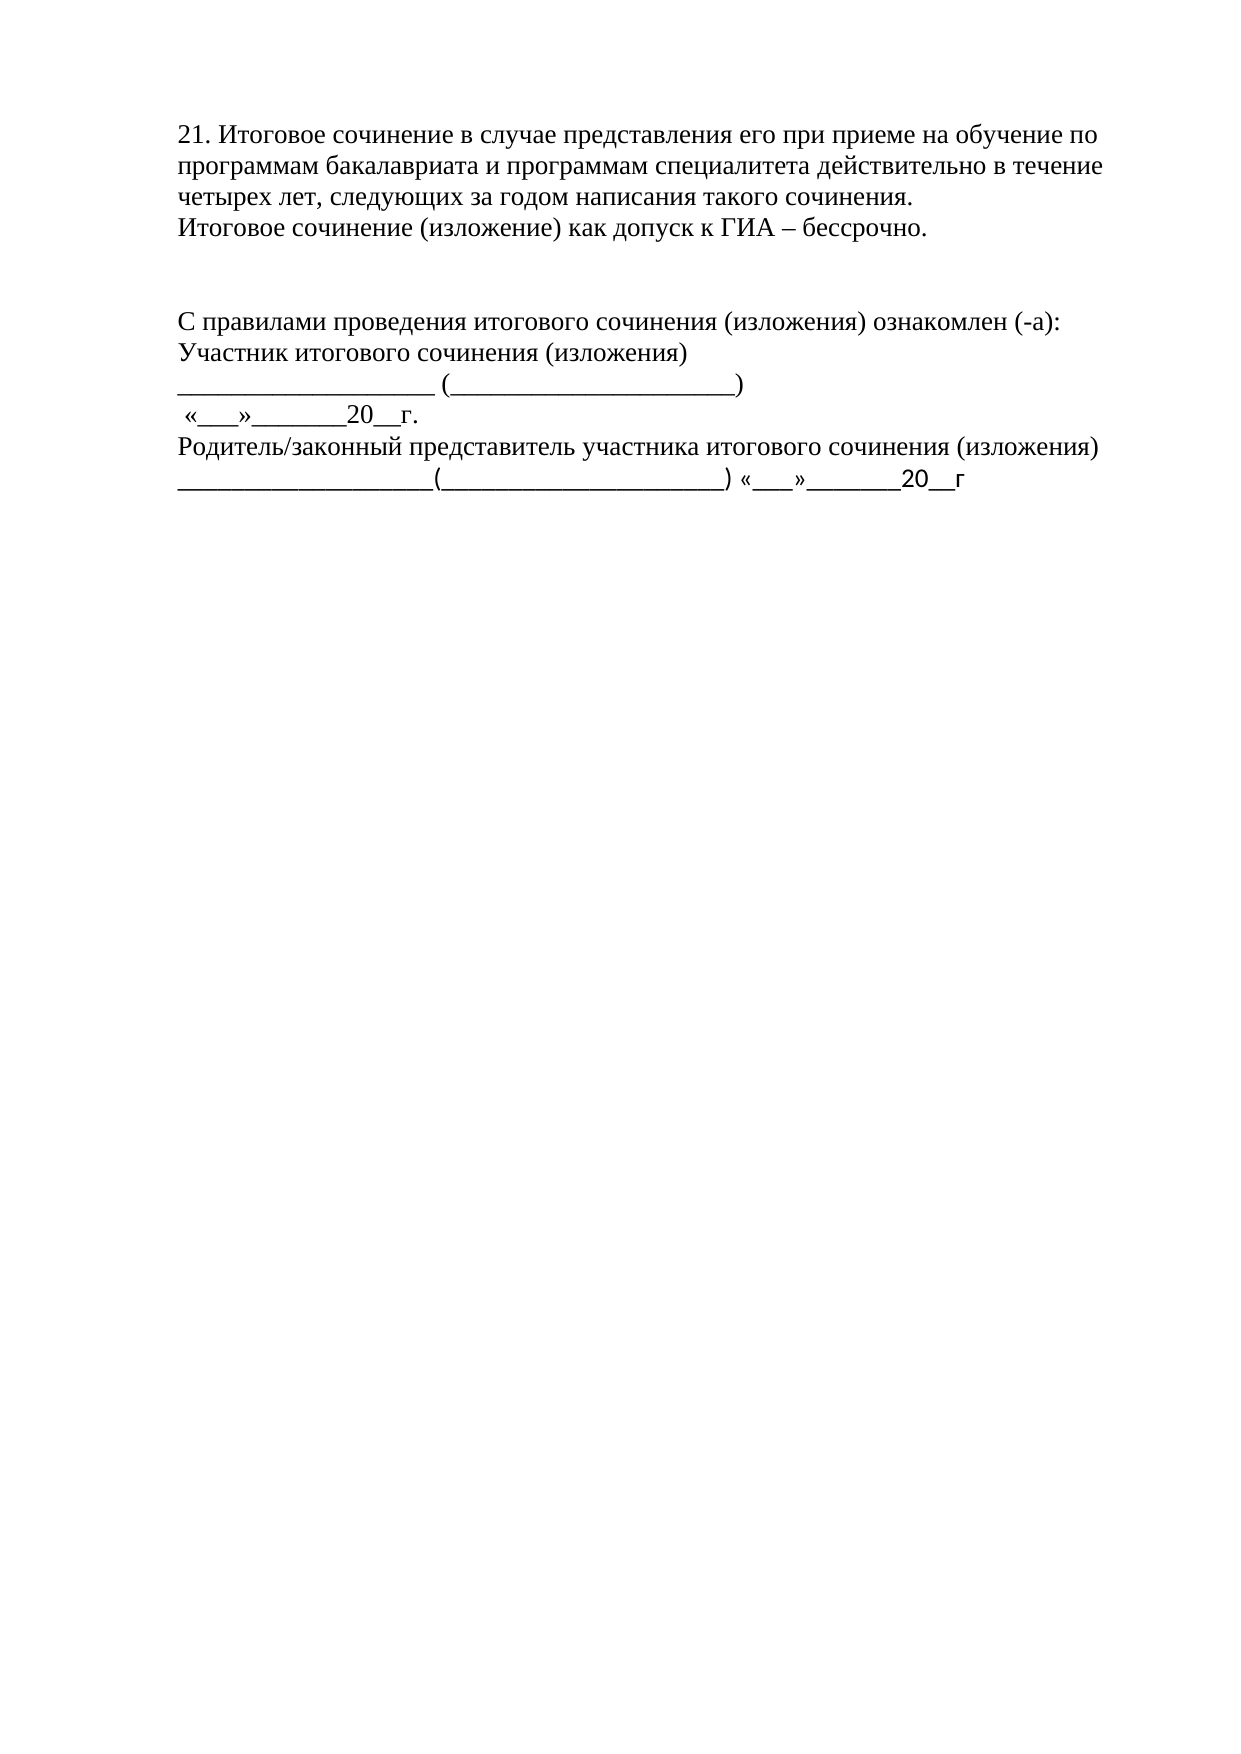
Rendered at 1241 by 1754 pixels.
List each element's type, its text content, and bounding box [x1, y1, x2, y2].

text 21. Итоговое сочинение в случае представления его при приеме на обучение по программам бакалавриата и программам специалитета действительно в течение четырех лет, следующих за годом написания такого сочинения. [177, 118, 1152, 212]
text ___________________(_____________________) «___»_______20__г [177, 461, 1152, 494]
text «___»_______20__г. [177, 398, 1152, 429]
text Родитель/законный представитель участника итогового сочинения (изложения) [177, 429, 1152, 461]
text Участник итогового сочинения (изложения) [177, 336, 1152, 367]
text ___________________ (_____________________) [177, 367, 1152, 398]
text С правилами проведения итогового сочинения (изложения) ознакомлен (-а): [177, 305, 1152, 336]
text Итоговое сочинение (изложение) как допуск к ГИА – бессрочно. [177, 212, 1152, 243]
